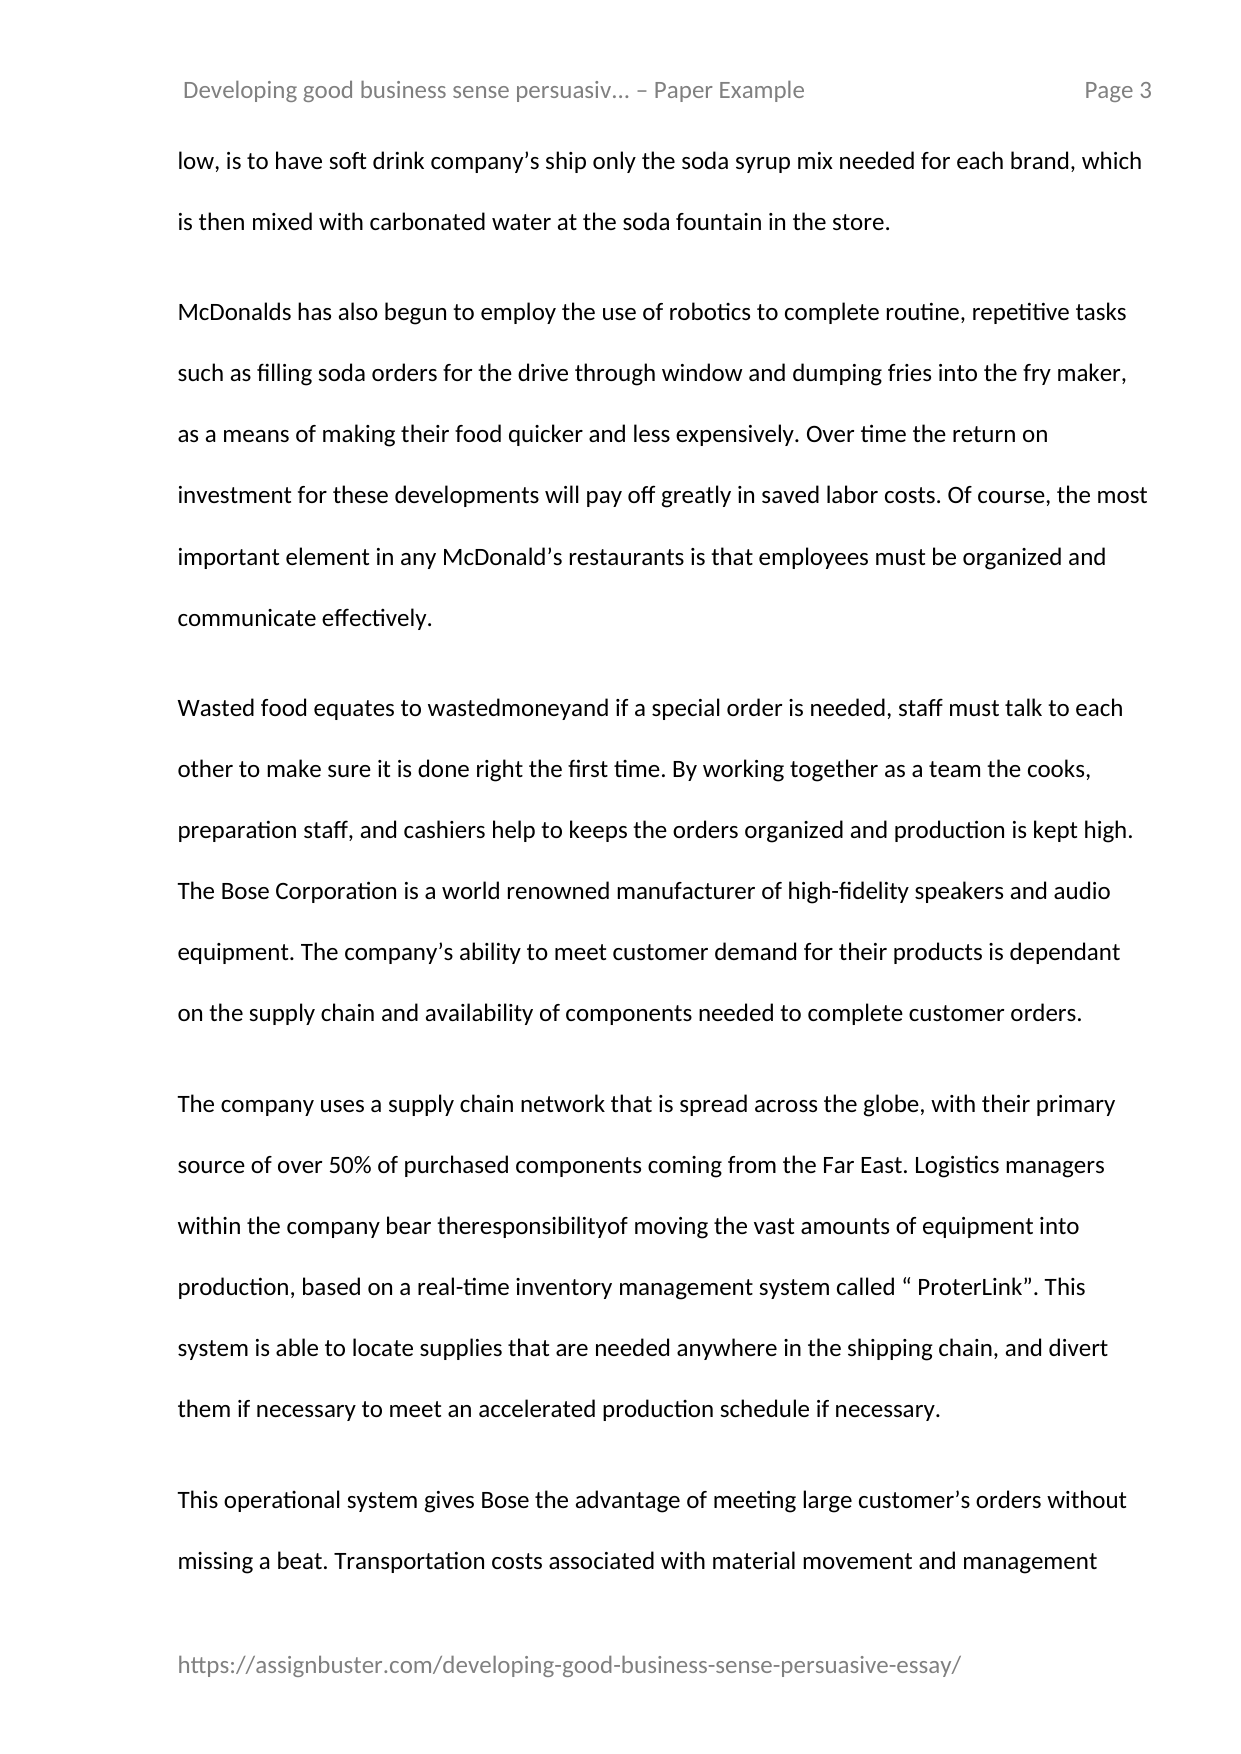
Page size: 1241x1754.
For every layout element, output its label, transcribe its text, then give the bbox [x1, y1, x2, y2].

text Wasted food equates to wastedmoneyand if a special order is needed, staff must talk to each other to make sure it is done right the first time. By working together as a team the cooks, preparation staff, and cashiers help to keeps the orders organized and production is kept high. The Bose Corporation is a world renowned manufacturer of high-fidelity speakers and audio equipment. The company’s ability to meet customer demand for their products is dependant on the supply chain and availability of components needed to complete customer orders. [177, 692, 1152, 1028]
text McDonalds has also begun to employ the use of robotics to complete routine, repetitive tasks such as filling soda orders for the drive through window and dumping fries into the fry maker, as a means of making their food quicker and less expensively. Over time the return on investment for these developments will pay off greatly in saved labor costs. Of course, the most important element in any McDonald’s restaurants is that employees must be organized and communicate effectively. [177, 297, 1152, 632]
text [177, 1484, 1152, 1575]
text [177, 145, 1152, 237]
text The company uses a supply chain network that is spread across the globe, with their primary source of over 50% of purchased components coming from the Far East. Logistics managers within the company bear theresponsibilityof moving the vast amounts of equipment into production, based on a real-time inventory management system called “ ProterLink”. This system is able to locate supplies that are needed anywhere in the shipping chain, and divert them if necessary to meet an accelerated production schedule if necessary. [177, 1088, 1152, 1424]
